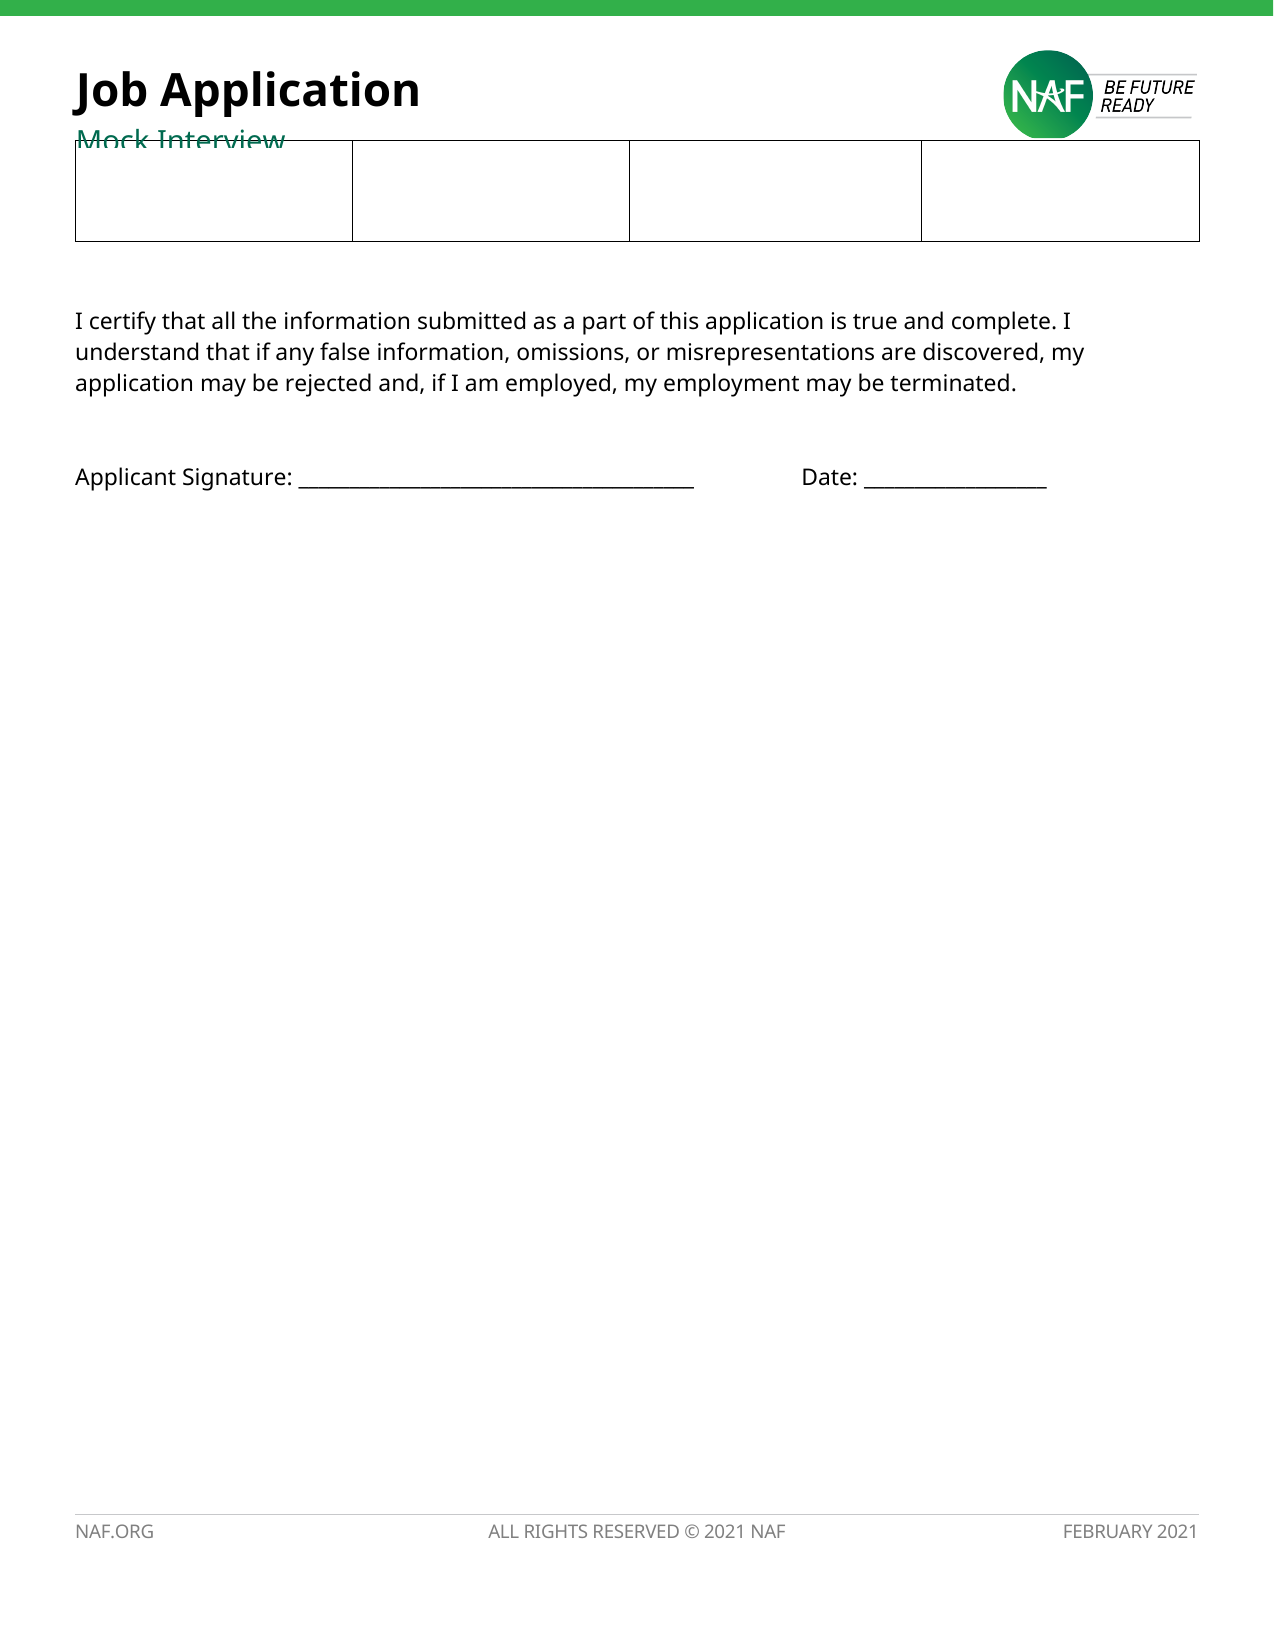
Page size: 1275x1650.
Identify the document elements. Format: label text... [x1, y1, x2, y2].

table_cell [353, 141, 629, 241]
picture [1003, 50, 1197, 138]
table_cell [922, 141, 1199, 241]
text I certify that all the information submitted as a part of this application is true and complete. I understand that if any false information, omissions, or misrepresentations are discovered, my application may be rejected and, if I am employed, my employment may be terminated. [75, 304, 1200, 398]
table_cell [76, 141, 352, 241]
text Applicant Signature: _______________________________________ Date: __________________ [75, 461, 1200, 492]
table_cell [630, 141, 921, 241]
